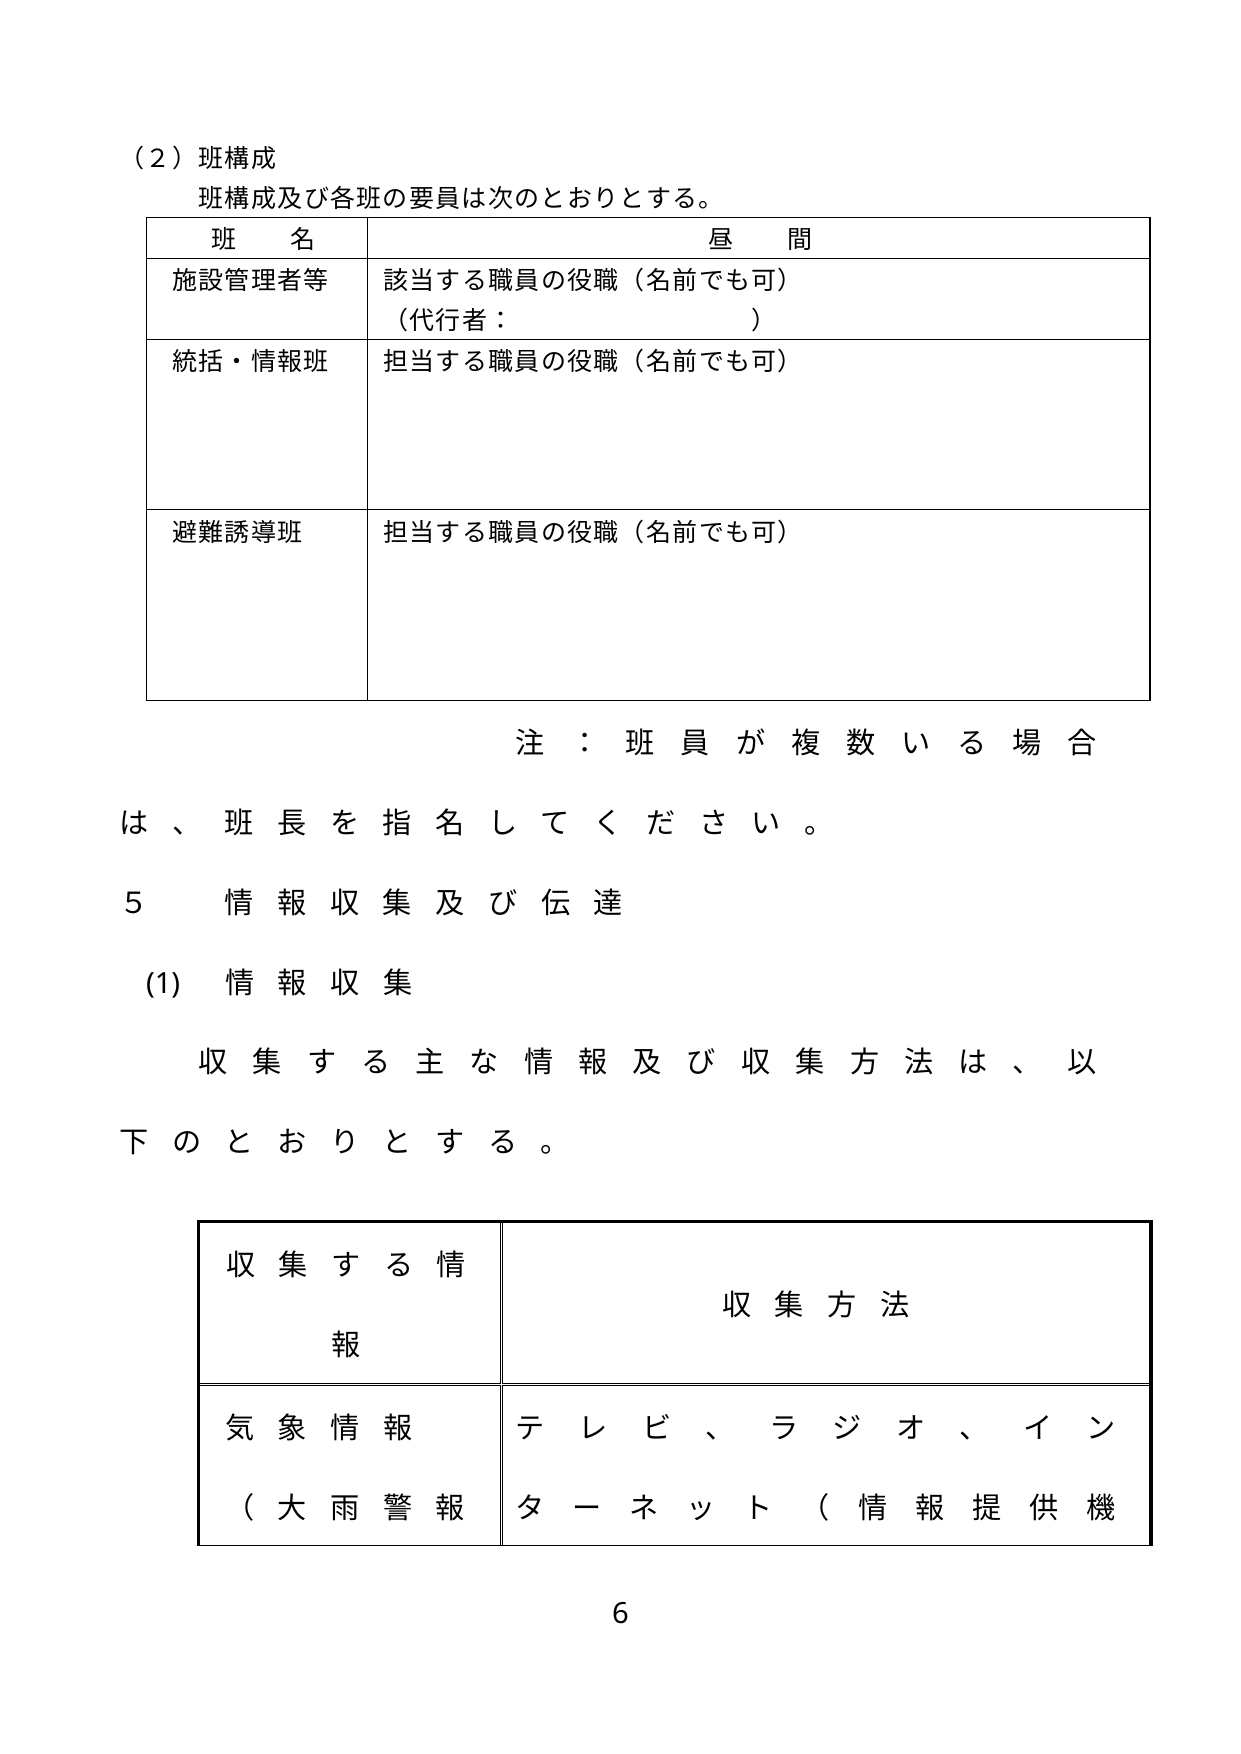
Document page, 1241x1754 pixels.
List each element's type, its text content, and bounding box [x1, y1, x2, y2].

list 情報収集 [133, 941, 1121, 1020]
table_header 班 名 [147, 218, 367, 258]
text ５ 情報収集及び伝達 [119, 861, 1121, 941]
table_cell 担当する職員の役職（名前でも可） [368, 510, 1149, 700]
table_cell 統括・情報班 [147, 340, 367, 509]
table_cell 気象情報（大雨警報（土砂災害）） [200, 1386, 500, 1545]
text 班構成及び各班の要員は次のとおりとする。 [119, 177, 1121, 217]
text （２）班構成 [119, 137, 1121, 177]
text 収集する主な情報及び収集方法は、以下のとおりとする。 [119, 1020, 1121, 1180]
table_header 昼 間 [368, 218, 1149, 258]
table_cell 担当する職員の役職（名前でも可） [368, 340, 1149, 509]
table_cell 該当する職員の役職（名前でも可） （代行者： ） [368, 259, 1149, 338]
text 注：班員が複数いる場合は、班長を指名してください。 [119, 701, 1121, 861]
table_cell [503, 1386, 1149, 1545]
table_cell 施設管理者等 [147, 259, 367, 338]
table_header 収集方法 [503, 1223, 1149, 1382]
table_cell 避難誘導班 [147, 510, 367, 700]
table_header 収集する情報 [200, 1223, 500, 1382]
